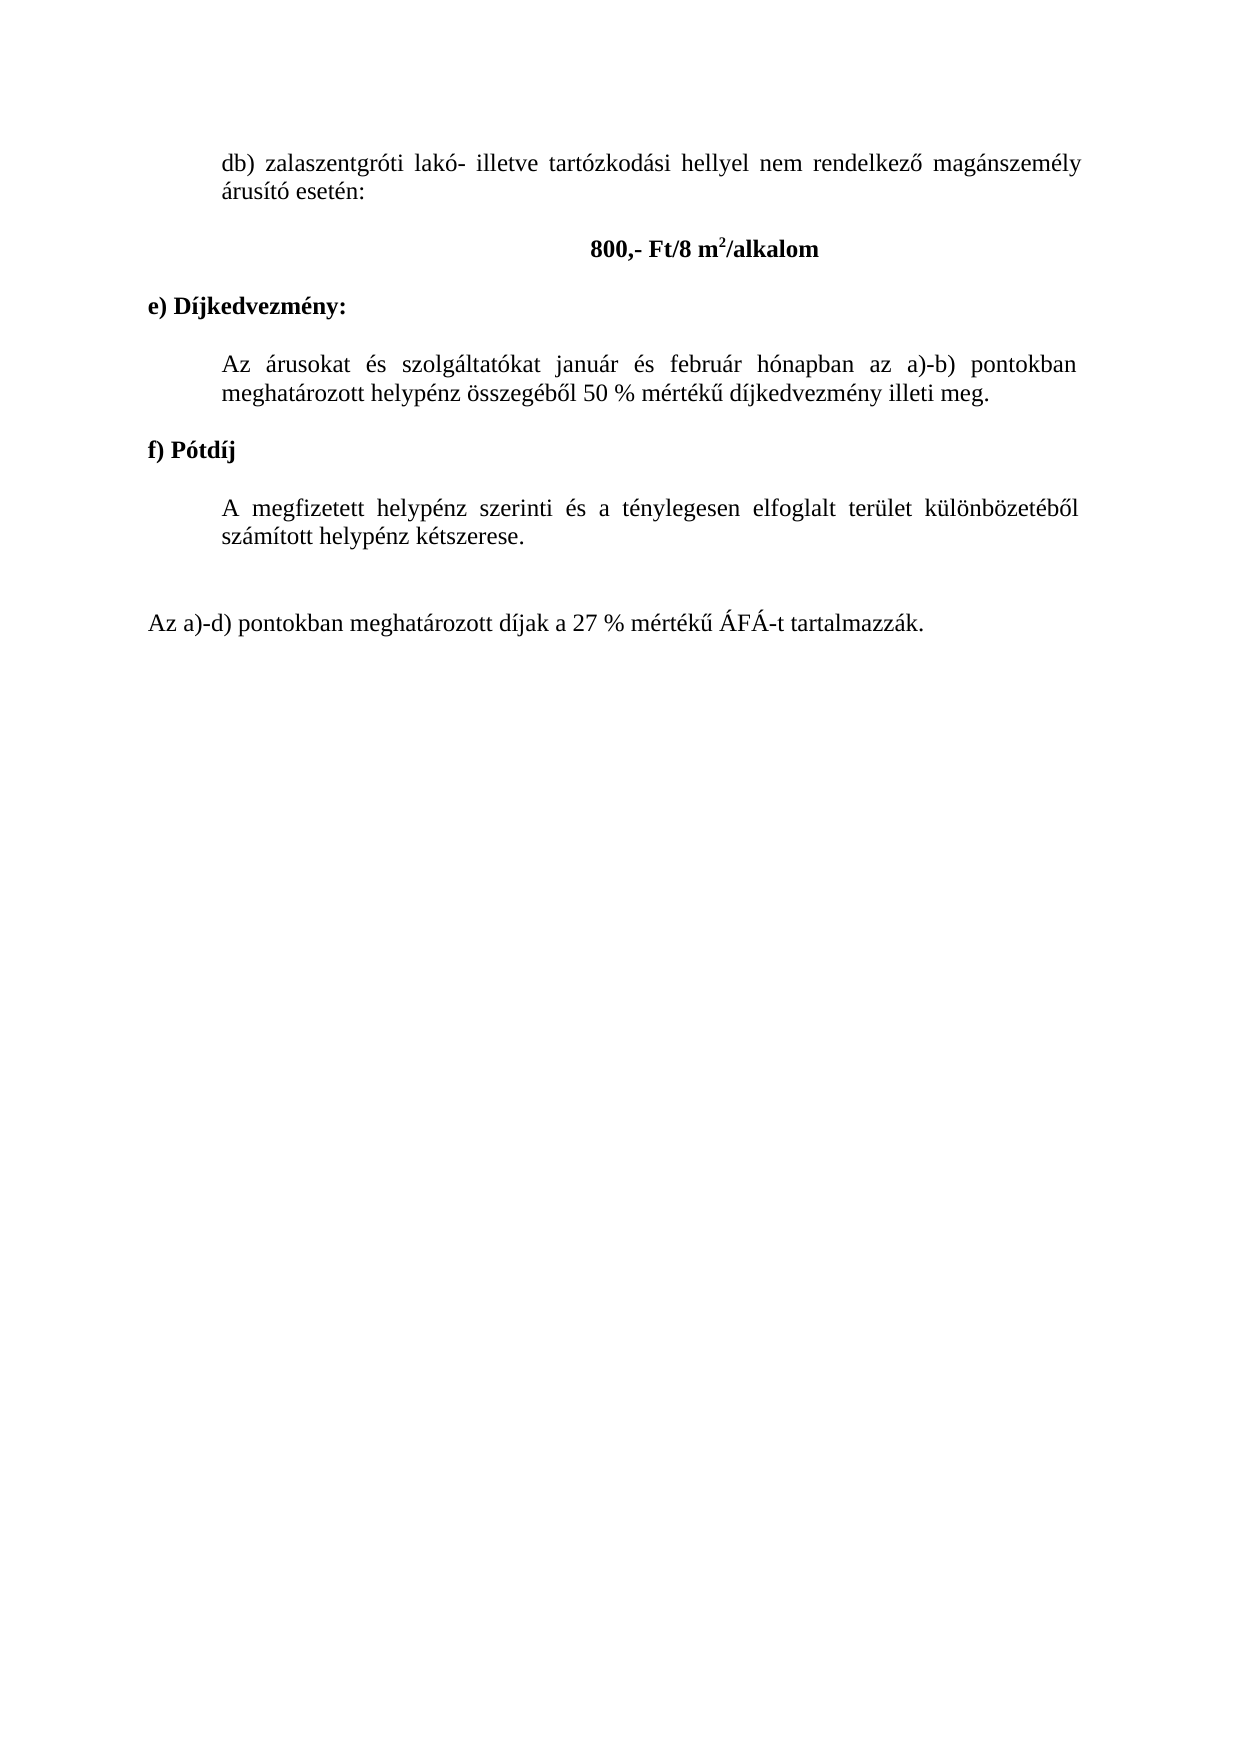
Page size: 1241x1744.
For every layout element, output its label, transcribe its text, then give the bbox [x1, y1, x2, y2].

text Az árusokat és szolgáltatókat január és február hónapban az a)-b) pontokban meghatározott helypénz összegéből 50 % mértékű díjkedvezmény illeti meg. [148, 349, 1092, 406]
text Az a)-d) pontokban meghatározott díjak a 27 % mértékű ÁFÁ-t tartalmazzák. [148, 608, 1092, 636]
text db) zalaszentgróti lakó- illetve tartózkodási hellyel nem rendelkező magánszemély árusító esetén: [148, 148, 1092, 205]
text 800,- Ft/8 m2/alkalom [148, 234, 1092, 263]
text A megfizetett helypénz szerinti és a ténylegesen elfoglalt terület különbözetéből számított helypénz kétszerese. [148, 493, 1092, 550]
text e) Díjkedvezmény: [148, 291, 1092, 320]
text f) Pótdíj [148, 435, 1092, 464]
